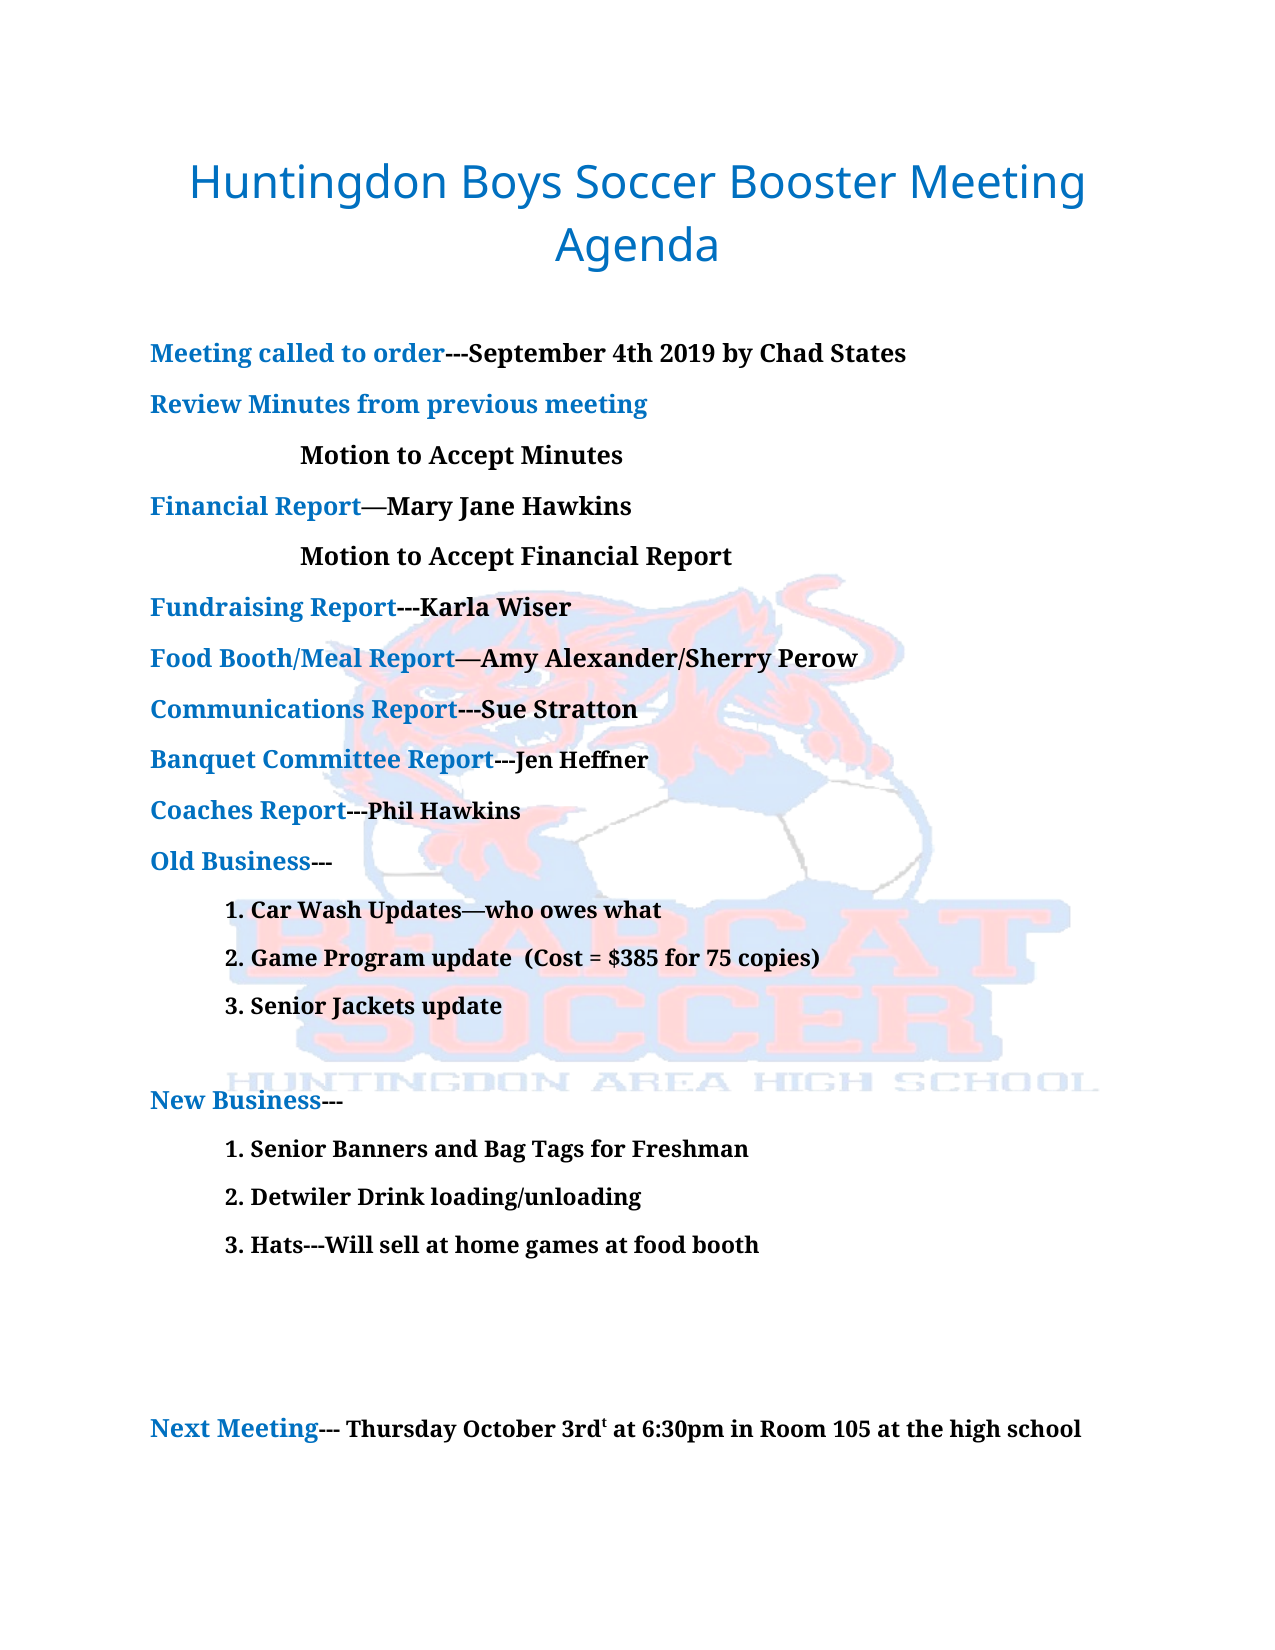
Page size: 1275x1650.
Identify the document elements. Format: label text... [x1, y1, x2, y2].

text Old Business--- [150, 843, 1125, 877]
text 1. Car Wash Updates—who owes what [150, 894, 1125, 925]
text Motion to Accept Minutes [150, 438, 1125, 472]
text Food Booth/Meal Report—Amy Alexander/Sherry Perow [150, 641, 1125, 674]
text 2. Game Program update (Cost = $385 for 75 copies) [150, 942, 1125, 973]
text Financial Report—Mary Jane Hawkins [150, 488, 1125, 522]
text Communications Report---Sue Stratton [150, 691, 1125, 725]
text Meeting called to order---September 4th 2019 by Chad States [150, 336, 1125, 370]
text 1. Senior Banners and Bag Tags for Freshman [150, 1133, 1125, 1164]
text Banquet Committee Report---Jen Heffner [150, 742, 1125, 776]
text 3. Hats---Will sell at home games at food booth [150, 1229, 1125, 1260]
text 3. Senior Jackets update [150, 990, 1125, 1021]
text New Business--- [150, 1083, 1125, 1117]
text 2. Detwiler Drink loading/unloading [150, 1181, 1125, 1212]
text Review Minutes from previous meeting [150, 387, 1125, 421]
text Fundraising Report---Karla Wiser [150, 590, 1125, 624]
text Huntingdon Boys Soccer Booster Meeting Agenda [150, 150, 1125, 275]
text Next Meeting--- Thursday October 3rdt at 6:30pm in Room 105 at the high school [150, 1411, 1125, 1445]
text Coaches Report---Phil Hawkins [150, 793, 1125, 827]
text Motion to Accept Financial Report [150, 539, 1125, 573]
